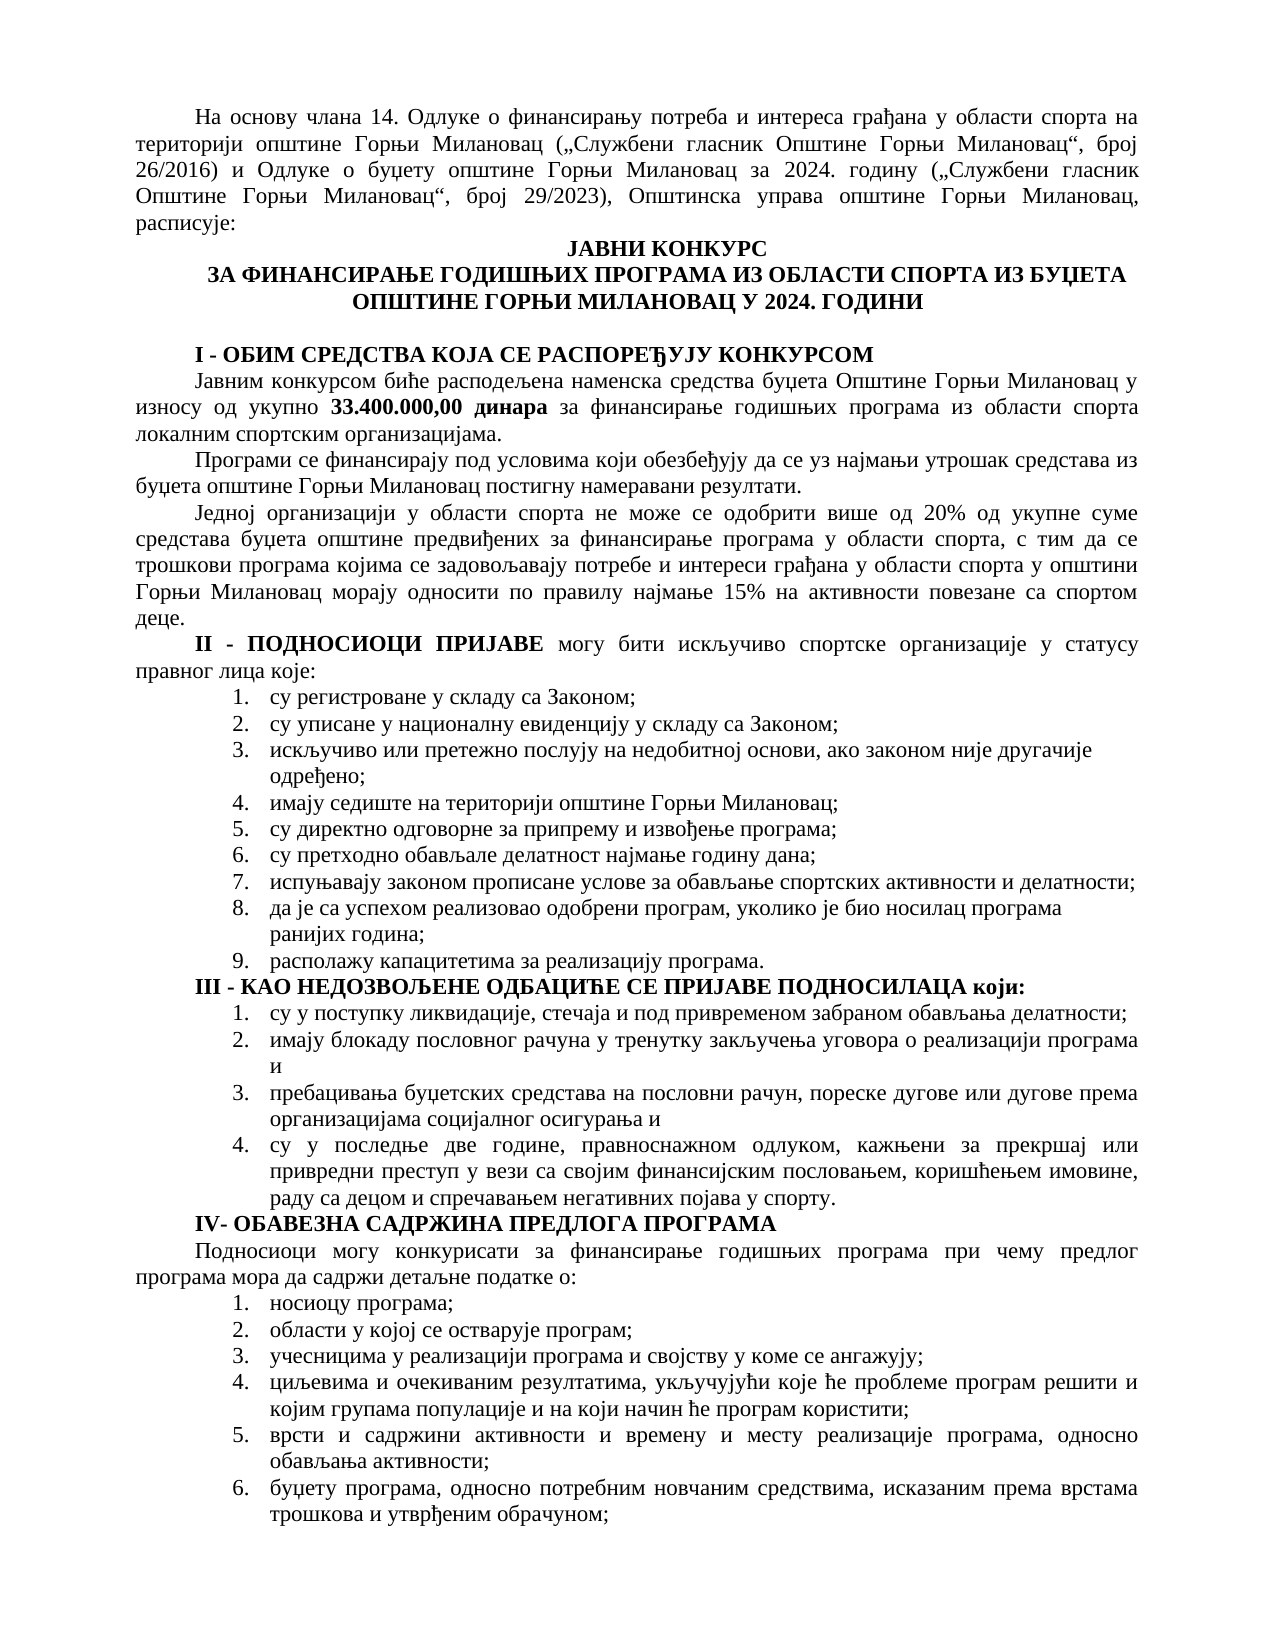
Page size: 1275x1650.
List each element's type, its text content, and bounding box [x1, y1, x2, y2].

list области у којој се остварује програм; [232, 1316, 1139, 1342]
list су претходно обављале делатност најмање годину дана; [232, 841, 1139, 868]
list су регистроване у складу са Законом; [232, 683, 1139, 709]
list да је са успехом реализовао одобрени програм, уколико је био носилац програма ранијих година; [232, 894, 1139, 947]
text IV- ОБАВЕЗНА САДРЖИНА ПРЕДЛОГА ПРОГРАМА [135, 1210, 1139, 1237]
list буџету програма, односно потребним новчаним средствима, исказаним према врстама трошкова и утврђеним обрачуном; [232, 1474, 1139, 1527]
list учесницима у реализацији програма и својству у коме се ангажују; [232, 1342, 1139, 1368]
text Програми се финансирају под условима који обезбеђују да се уз најмањи утрошак средстава из буџета општине Горњи Милановац постигну намеравани резултати. [135, 446, 1139, 499]
list су у поступку ликвидације, стечаја и под привременом забраном обављања делатности; [232, 999, 1139, 1026]
list врсти и садржини активности и времену и месту реализације програма, односно обављања активности; [232, 1421, 1139, 1474]
list су у последње две године, правноснажном одлуком, кажњени за прекршај или привредни преступ у вези са својим финансијским пословањем, коришћењем имовине, раду са децом и спречавањем негативних појава у спорту. [232, 1131, 1139, 1210]
text Јавним конкурсом биће расподељена наменска средства буџета Општине Горњи Милановац у износу од укупно 33.400.000,00 динара за финансирање годишњих програма из области спорта локалним спортским организацијама. [135, 367, 1139, 446]
list носиоцу програма; [232, 1289, 1139, 1316]
text ЈАВНИ КОНКУРС [135, 235, 1139, 262]
text I - ОБИМ СРЕДСТВА КОЈА СЕ РАСПОРЕЂУЈУ КОНКУРСОМ [135, 341, 1139, 367]
list располажу капацитетима за реализацију програма. [232, 947, 1139, 973]
list имају седиште на територији општине Горњи Милановац; [232, 789, 1139, 815]
text Подносиоци могу конкурисати за финансирање годишњих програма при чему предлог програма мора да садржи детаљне податке о: [135, 1237, 1139, 1289]
list пребацивања буџетских средстава на пословни рачун, пореске дугове или дугове према организацијама социјалног осигурања и [232, 1078, 1139, 1131]
list су директно одговорне за припрему и извођење програма; [232, 815, 1139, 841]
text Једној организацији у области спорта не може се одобрити више од 20% од укупне суме средстава буџета општине предвиђених за финансирање програма у области спорта, с тим да се трошкови програма којима се задовољавају потребе и интереси грађана у области спорта у општини Горњи Милановац морају односити по правилу најмање 15% на активности повезане са спортом деце. [135, 499, 1139, 631]
list су уписане у националну евиденцију у складу са Законом; [232, 709, 1139, 736]
text На основу члана 14. Одлуке о финансирању потреба и интереса грађана у области спорта на територији општине Горњи Миланoвац („Службени гласник Општине Горњи Милановац“, број 26/2016) и Одлуке о буџету општине Горњи Милановац за 2024. годину („Службени гласник Општине Горњи Милановац“, број 29/2023), Општинска управа општине Горњи Милановац, расписује: [135, 103, 1139, 235]
list имају блокаду пословног рачуна у тренутку закључења уговора о реализацији програма и [232, 1026, 1139, 1078]
text ЗА ФИНАНСИРАЊЕ ГОДИШЊИХ ПРОГРАМА ИЗ ОБЛАСТИ СПОРТА ИЗ БУЏЕТА ОПШТИНЕ ГОРЊИ МИЛАНОВАЦ У 2024. ГОДИНИ [135, 262, 1139, 314]
text II - ПОДНОСИОЦИ ПРИЈАВЕ могу бити искључиво спортске организације у статусу правног лица које: [135, 631, 1139, 683]
list циљевима и очекиваним резултатима, укључујући које ће проблеме програм решити и којим групама популације и на који начин ће програм користити; [232, 1368, 1139, 1421]
list испуњавају законом прописане услове за обављање спортских активности и делатности; [232, 868, 1139, 894]
text III - КАО НЕДОЗВОЉЕНЕ ОДБАЦИЋЕ СЕ ПРИЈАВЕ ПОДНОСИЛАЦА који: [135, 973, 1139, 999]
list искључиво или претежно послују на недобитној основи, ако законом није другачије одређено; [232, 736, 1139, 789]
